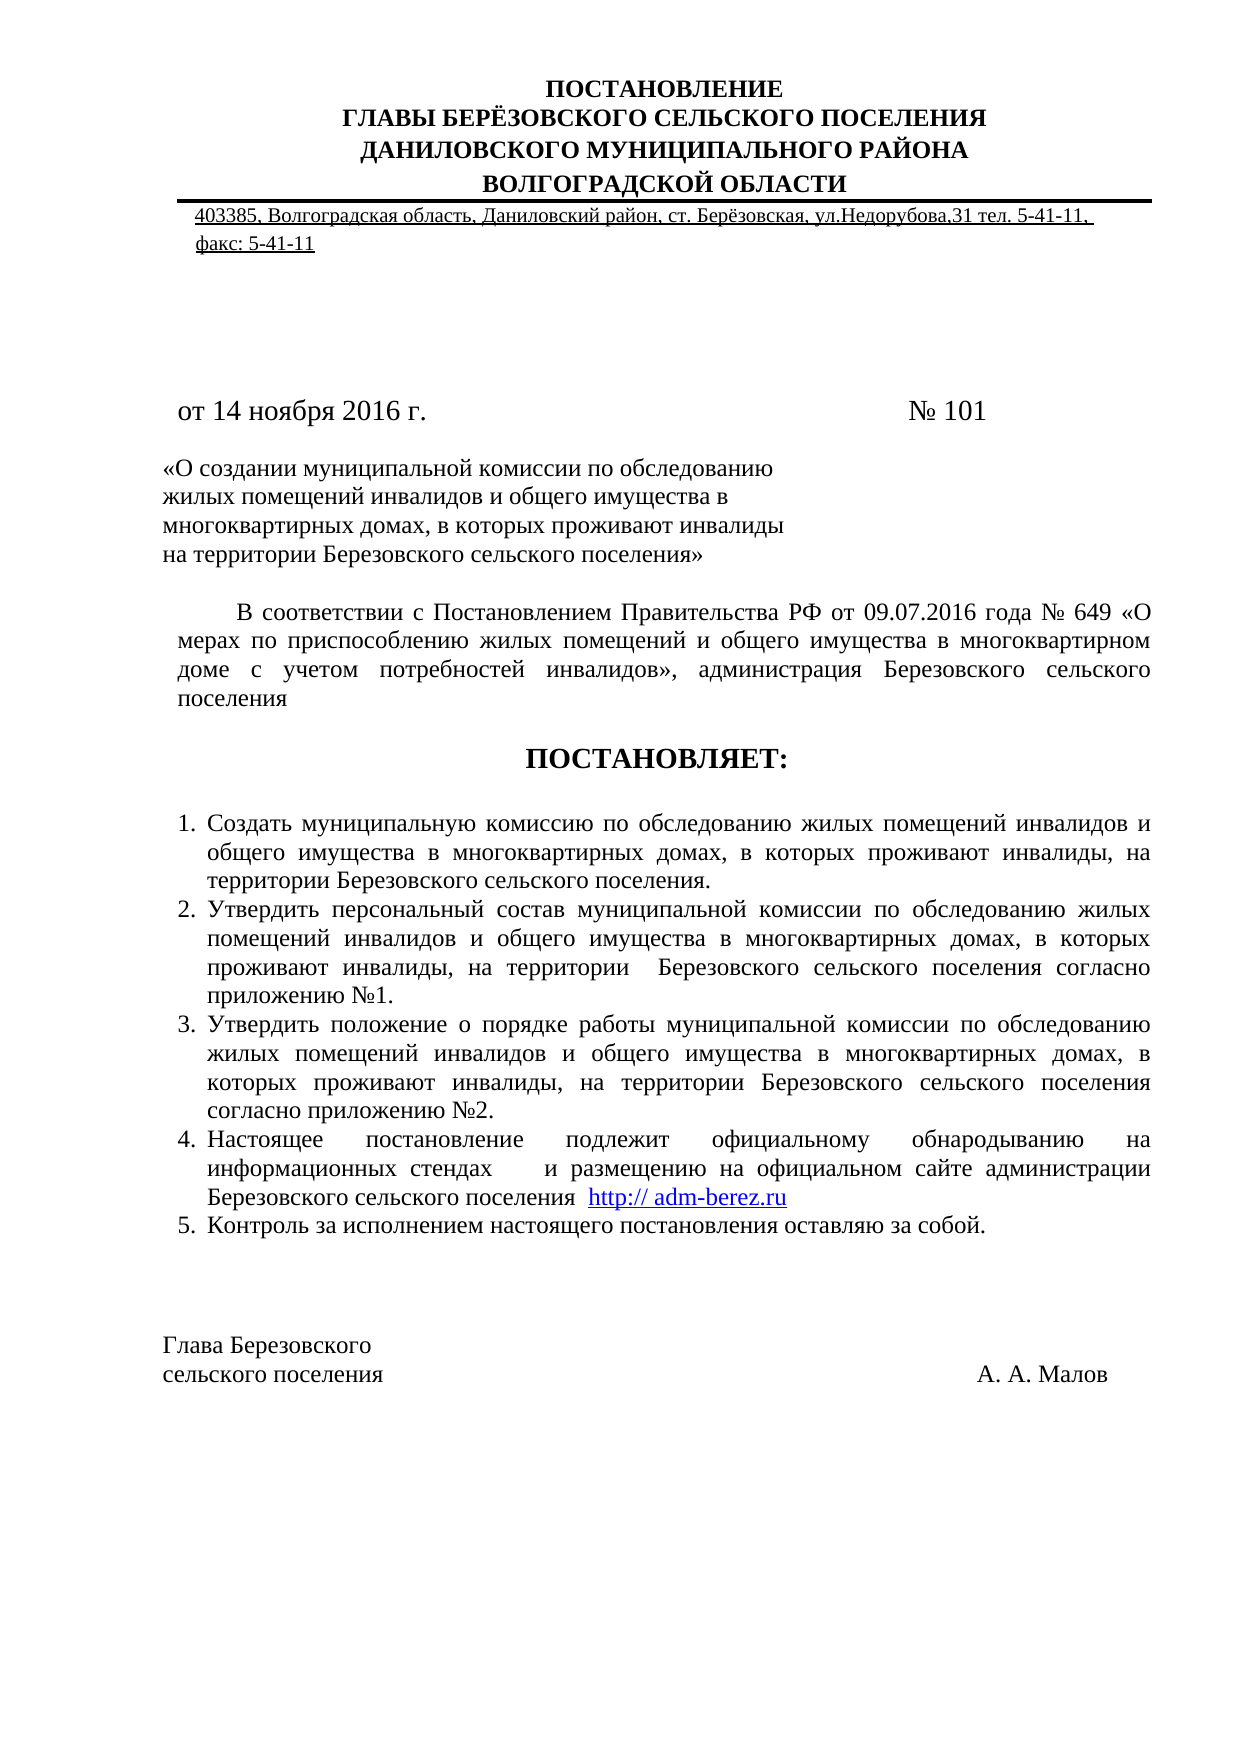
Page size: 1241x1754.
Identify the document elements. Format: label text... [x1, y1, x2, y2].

subtitle ПОСТАНОВЛЕНИЕ [177, 74, 1152, 103]
text «О создании муниципальной комиссии по обследованию [162, 453, 1152, 481]
text жилых помещений инвалидов и общего имущества в [162, 481, 1152, 510]
text сельского поселения А. А. Малов [162, 1359, 1152, 1388]
text ГЛАВЫ БЕРЁЗОВСКОГО СЕЛЬСКОГО ПОСЕЛЕНИЯ [177, 103, 1152, 131]
text на территории Березовского сельского поселения» [162, 539, 1152, 568]
text 403385, Волгоградская область, Даниловский район, ст. Берёзовская, ул.Недорубова,31 тел. 5-41-11, [177, 203, 1152, 227]
text Глава Березовского [162, 1330, 1152, 1359]
list Создать муниципальную комиссию по обследованию жилых помещений инвалидов и общего имущества в многоквартирных домах, в которых проживают инвалиды, на территории Березовского сельского поселения. [177, 808, 1152, 894]
text от 14 ноября 2016 г. № 101 [177, 393, 1152, 427]
text В соответствии с Постановлением Правительства РФ от 09.07.2016 года № 649 «О мерах по приспособлению жилых помещений и общего имущества в многоквартирном доме с учетом потребностей инвалидов», администрация Березовского сельского поселения [177, 597, 1152, 712]
text ДАНИЛОВСКОГО МУНИЦИПАЛЬНОГО РАЙОНА [177, 136, 1152, 164]
list Настоящее постановление подлежит официальному обнародыванию на информационных стендах и размещению на официальном сайте администрации Березовского сельского поселения http:// adm-berez.ru [177, 1124, 1152, 1211]
text ПОСТАНОВЛЯЕТ: [162, 741, 1152, 774]
subtitle ВОЛГОГРАДСКОЙ ОБЛАСТИ [177, 169, 1152, 199]
list Контроль за исполнением настоящего постановления оставляю за собой. [177, 1211, 1152, 1239]
text многоквартирных домах, в которых проживают инвалиды [162, 510, 1152, 539]
list Утвердить положение о порядке работы муниципальной комиссии по обследованию жилых помещений инвалидов и общего имущества в многоквартирных домах, в которых проживают инвалиды, на территории Березовского сельского поселения согласно приложению №2. [177, 1009, 1152, 1124]
list Утвердить персональный состав муниципальной комиссии по обследованию жилых помещений инвалидов и общего имущества в многоквартирных домах, в которых проживают инвалиды, на территории Березовского сельского поселения согласно приложению №1. [177, 894, 1152, 1009]
text факс: 5-41-11 [91, 231, 1152, 254]
